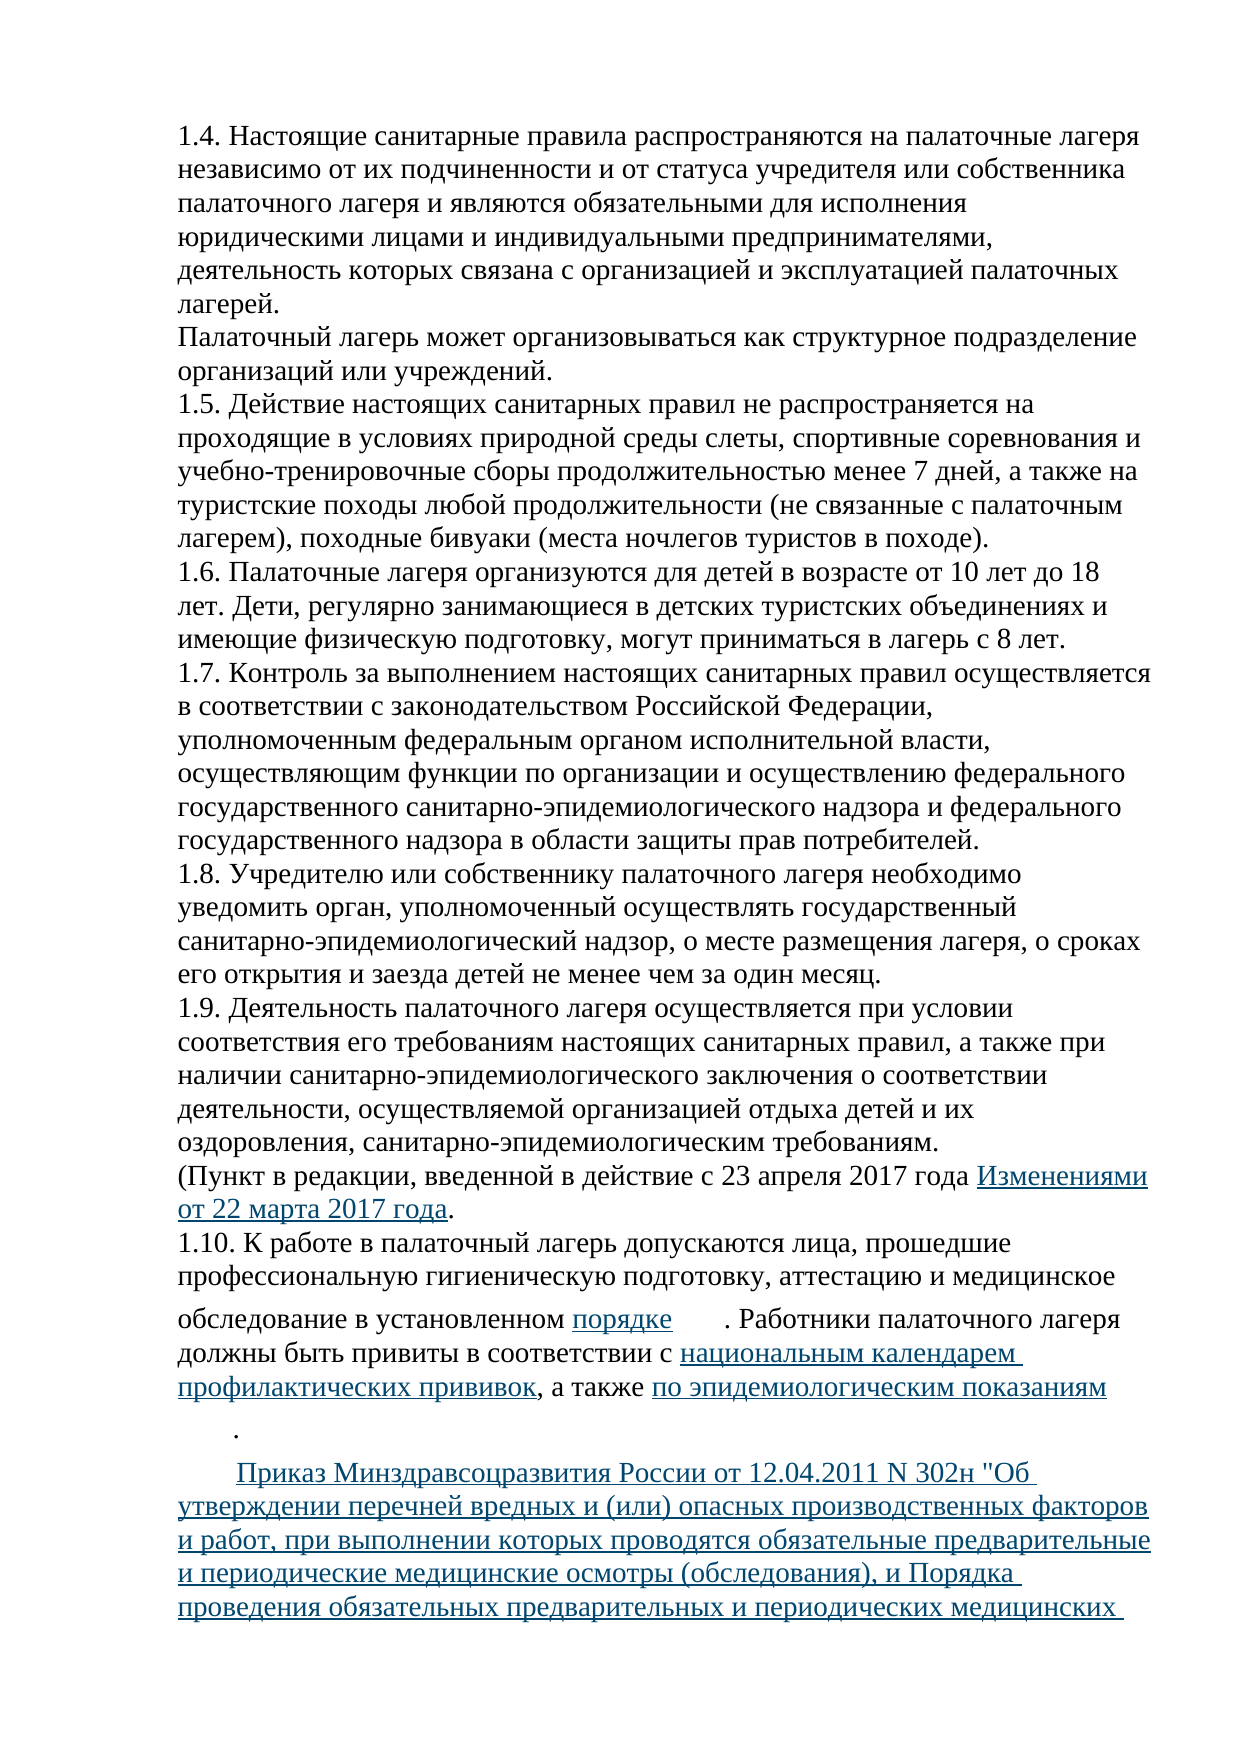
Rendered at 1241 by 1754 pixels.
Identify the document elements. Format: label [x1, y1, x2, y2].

text [177, 118, 1152, 1622]
